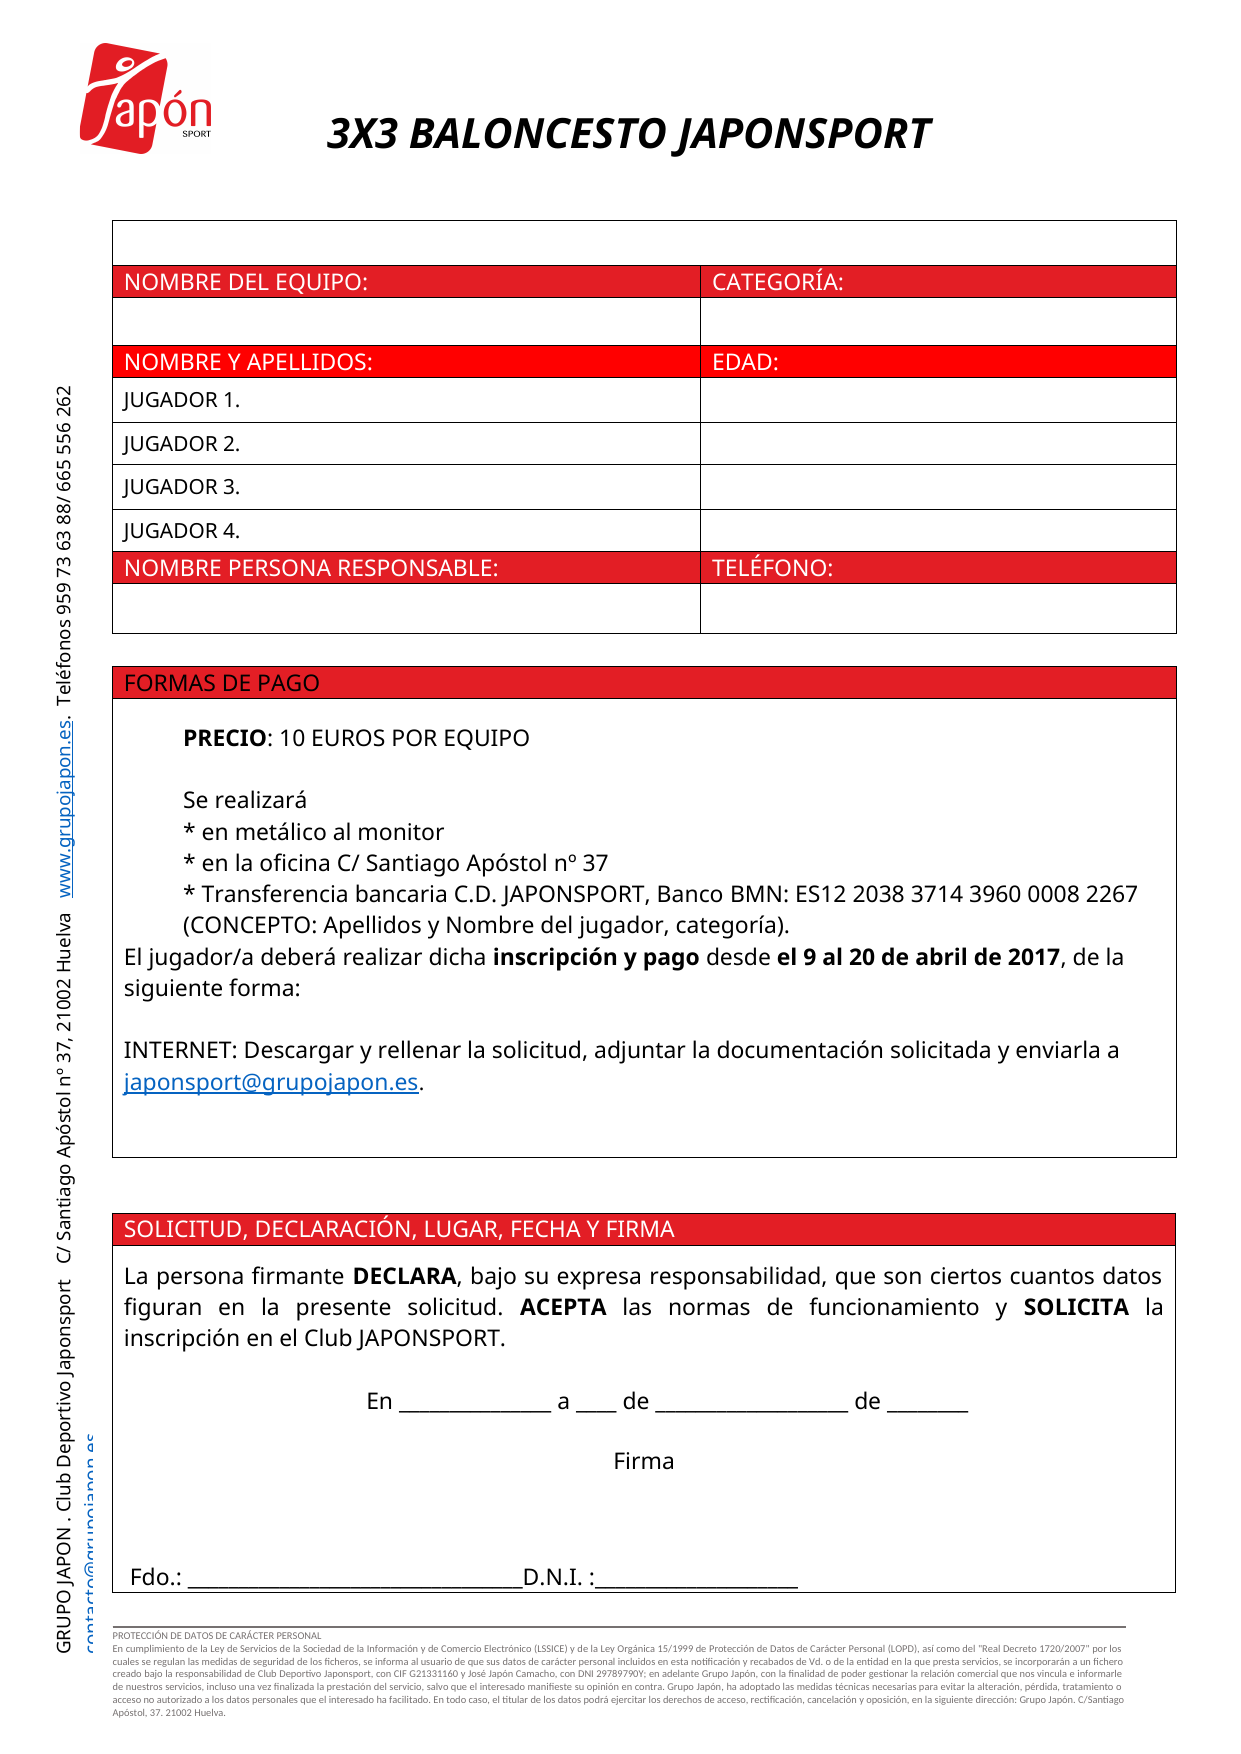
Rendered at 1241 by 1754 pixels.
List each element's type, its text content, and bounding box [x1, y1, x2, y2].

table_cell [701, 378, 1176, 422]
table_cell CATEGORÍA: [701, 266, 1176, 297]
table_cell JUGADOR 3. [113, 465, 700, 509]
table_cell TELÉFONO: [701, 552, 1176, 583]
table_header FORMAS DE PAGO [113, 667, 1176, 698]
table_cell [701, 298, 1176, 345]
table_cell [701, 510, 1176, 551]
table_cell NOMBRE DEL EQUIPO: [113, 266, 700, 297]
table_cell [701, 423, 1176, 464]
table_cell [113, 298, 700, 345]
table_cell EDAD: [701, 346, 1176, 377]
table_cell JUGADOR 2. [113, 423, 700, 464]
picture [79, 43, 211, 154]
table_cell JUGADOR 4. [113, 510, 700, 551]
table_cell JUGADOR 1. [113, 378, 700, 422]
table_header SOLICITUD, DECLARACIÓN, LUGAR, FECHA Y FIRMA [113, 1214, 1175, 1245]
table_cell NOMBRE PERSONA RESPONSABLE: [113, 552, 700, 583]
table_header [113, 221, 1176, 265]
table_cell NOMBRE Y APELLIDOS: [113, 346, 700, 377]
table_cell [701, 584, 1176, 633]
table_cell [701, 465, 1176, 509]
table_cell PRECIO: 10 EUROS POR EQUIPO Se realizará * en metálico al monitor * en la oficina C/ Santiago Apóstol nº 37 * Transferencia bancaria C.D. JAPONSPORT, Banco BMN: ES12 2038 3714 3960 0008 2267 (CONCEPTO: Apellidos y Nombre del jugador, categoría). El jugador/a deberá realizar dicha inscripción y pago desde el 9 al 20 de abril de 2017, de la siguiente forma: INTERNET: Descargar y rellenar la solicitud, adjuntar la documentación solicitada y enviarla a japonsport@grupojapon.es. [113, 699, 1176, 1157]
table_cell [113, 584, 700, 633]
